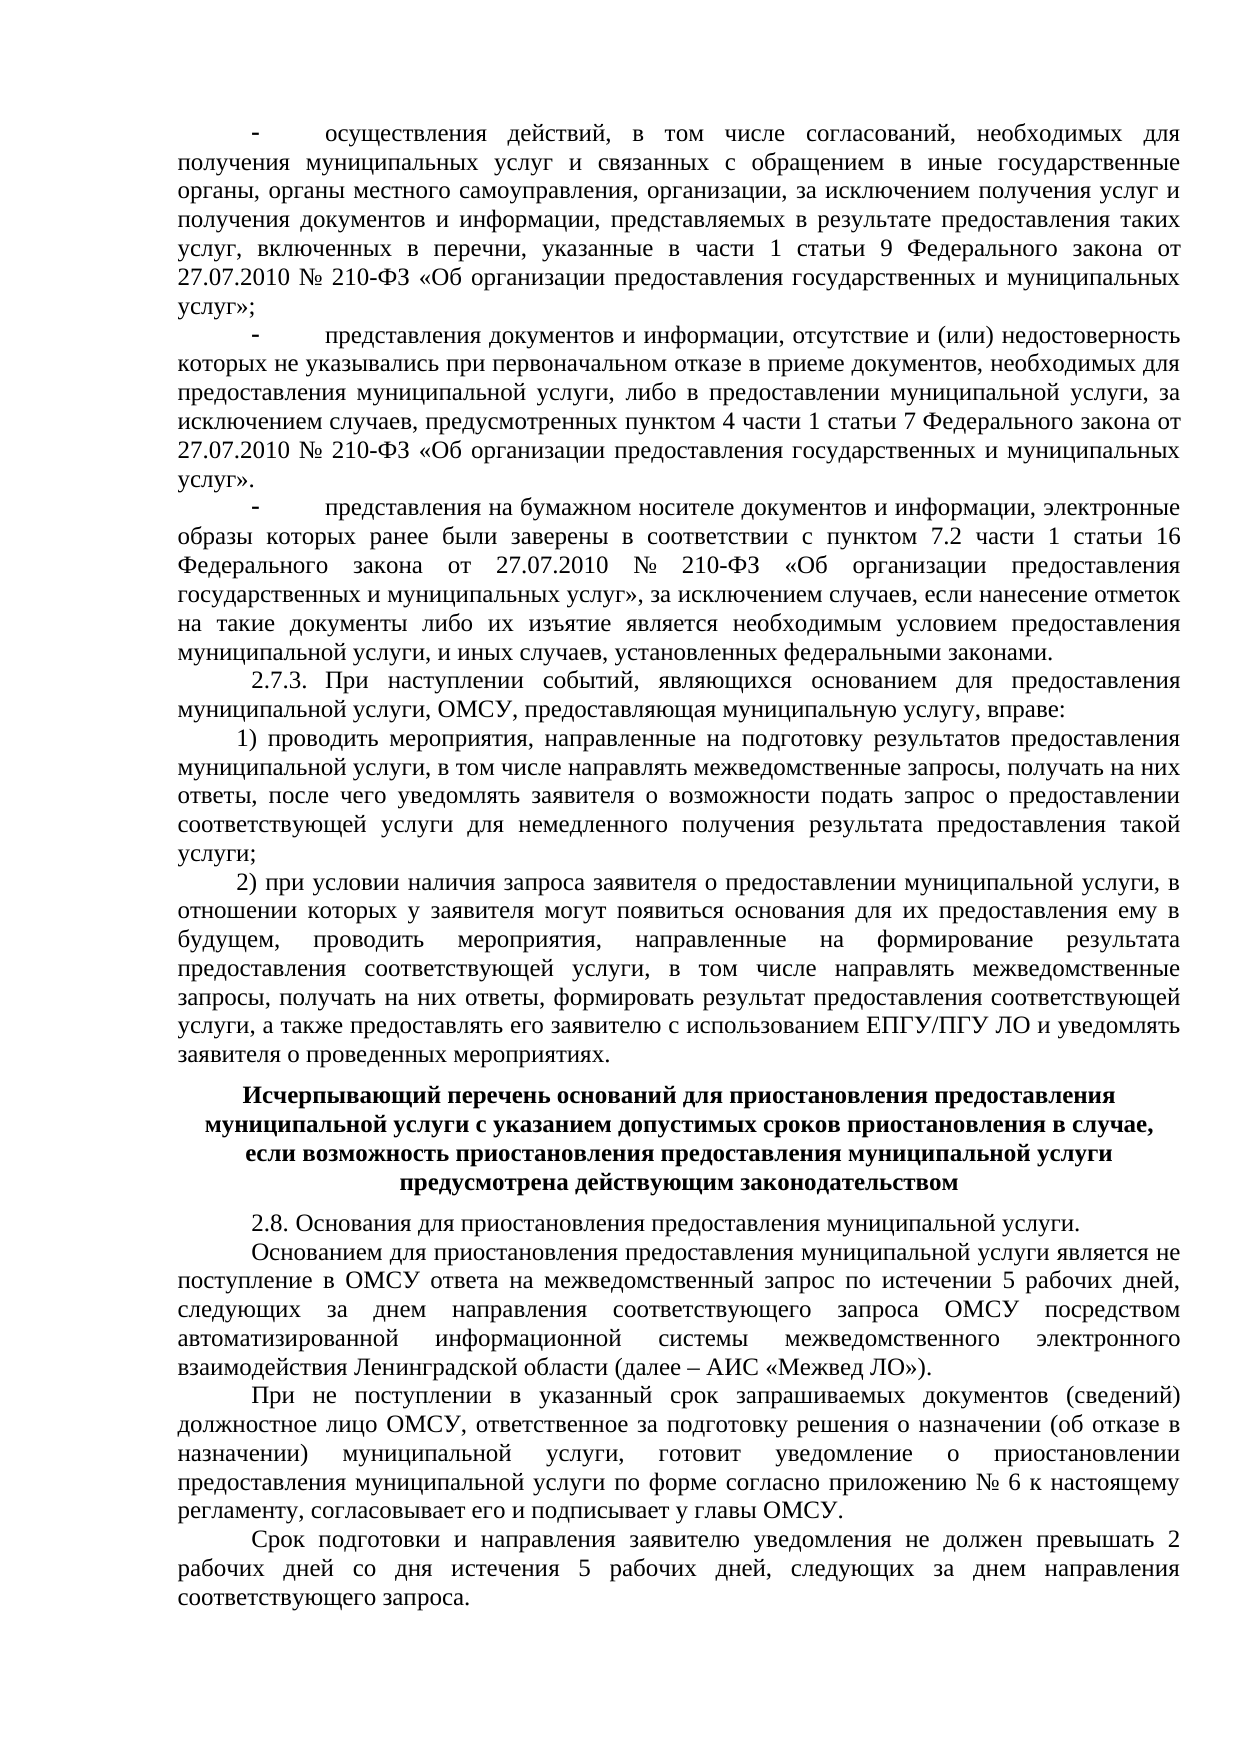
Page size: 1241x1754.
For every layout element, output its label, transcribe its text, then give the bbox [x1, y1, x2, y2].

list представления документов и информации, отсутствие и (или) недостоверность которых не указывались при первоначальном отказе в приеме документов, необходимых для предоставления муниципальной услуги, либо в предоставлении муниципальной услуги, за исключением случаев, предусмотренных пунктом 4 части 1 статьи 7 Федерального закона от 27.07.2010 № 210-ФЗ «Об организации предоставления государственных и муниципальных услуг». [177, 320, 1181, 492]
text При не поступлении в указанный срок запрашиваемых документов (сведений) должностное лицо ОМСУ, ответственное за подготовку решения о назначении (об отказе в назначении) муниципальной услуги, готовит уведомление о приостановлении предоставления муниципальной услуги по форме согласно приложению № 6 к настоящему регламенту, согласовывает его и подписывает у главы ОМСУ. [177, 1380, 1181, 1524]
text 2) при условии наличия запроса заявителя о предоставлении муниципальной услуги, в отношении которых у заявителя могут появиться основания для их предоставления ему в будущем, проводить мероприятия, направленные на формирование результата предоставления соответствующей услуги, в том числе направлять межведомственные запросы, получать на них ответы, формировать результат предоставления соответствующей услуги, а также предоставлять его заявителю с использованием ЕПГУ/ПГУ ЛО и уведомлять заявителя о проведенных мероприятиях. [177, 867, 1181, 1068]
text 1) проводить мероприятия, направленные на подготовку результатов предоставления муниципальной услуги, в том числе направлять межведомственные запросы, получать на них ответы, после чего уведомлять заявителя о возможности подать запрос о предоставлении соответствующей услуги для немедленного получения результата предоставления такой услуги; [177, 723, 1181, 867]
text Срок подготовки и направления заявителю уведомления не должен превышать 2 рабочих дней со дня истечения 5 рабочих дней, следующих за днем направления соответствующего запроса. [177, 1524, 1181, 1610]
list При наступлении событий, являющихся основанием для предоставления муниципальной услуги, ОМСУ, предоставляющая муниципальную услугу, вправе: [177, 665, 1181, 723]
list представления на бумажном носителе документов и информации, электронные образы которых ранее были заверены в соответствии с пунктом 7.2 части 1 статьи 16 Федерального закона от 27.07.2010 № 210-ФЗ «Об организации предоставления государственных и муниципальных услуг», за исключением случаев, если нанесение отметок на такие документы либо их изъятие является необходимым условием предоставления муниципальной услуги, и иных случаев, установленных федеральными законами. [177, 492, 1181, 665]
text Основанием для приостановления предоставления муниципальной услуги является не поступление в ОМСУ ответа на межведомственный запрос по истечении 5 рабочих дней, следующих за днем направления соответствующего запроса ОМСУ посредством автоматизированной информационной системы межведомственного электронного взаимодействия Ленинградской области (далее – АИС «Межвед ЛО»). [177, 1237, 1181, 1380]
title Исчерпывающий перечень оснований для приостановления предоставления муниципальной услуги с указанием допустимых сроков приостановления в случае, если возможность приостановления предоставления муниципальной услуги предусмотрена действующим законодательством [177, 1080, 1181, 1195]
list осуществления действий, в том числе согласований, необходимых для получения муниципальных услуг и связанных с обращением в иные государственные органы, органы местного самоуправления, организации, за исключением получения услуг и получения документов и информации, представляемых в результате предоставления таких услуг, включенных в перечни, указанные в части 1 статьи 9 Федерального закона от 27.07.2010 № 210-ФЗ «Об организации предоставления государственных и муниципальных услуг»; [177, 118, 1181, 320]
list Основания для приостановления предоставления муниципальной услуги. [177, 1208, 1181, 1237]
